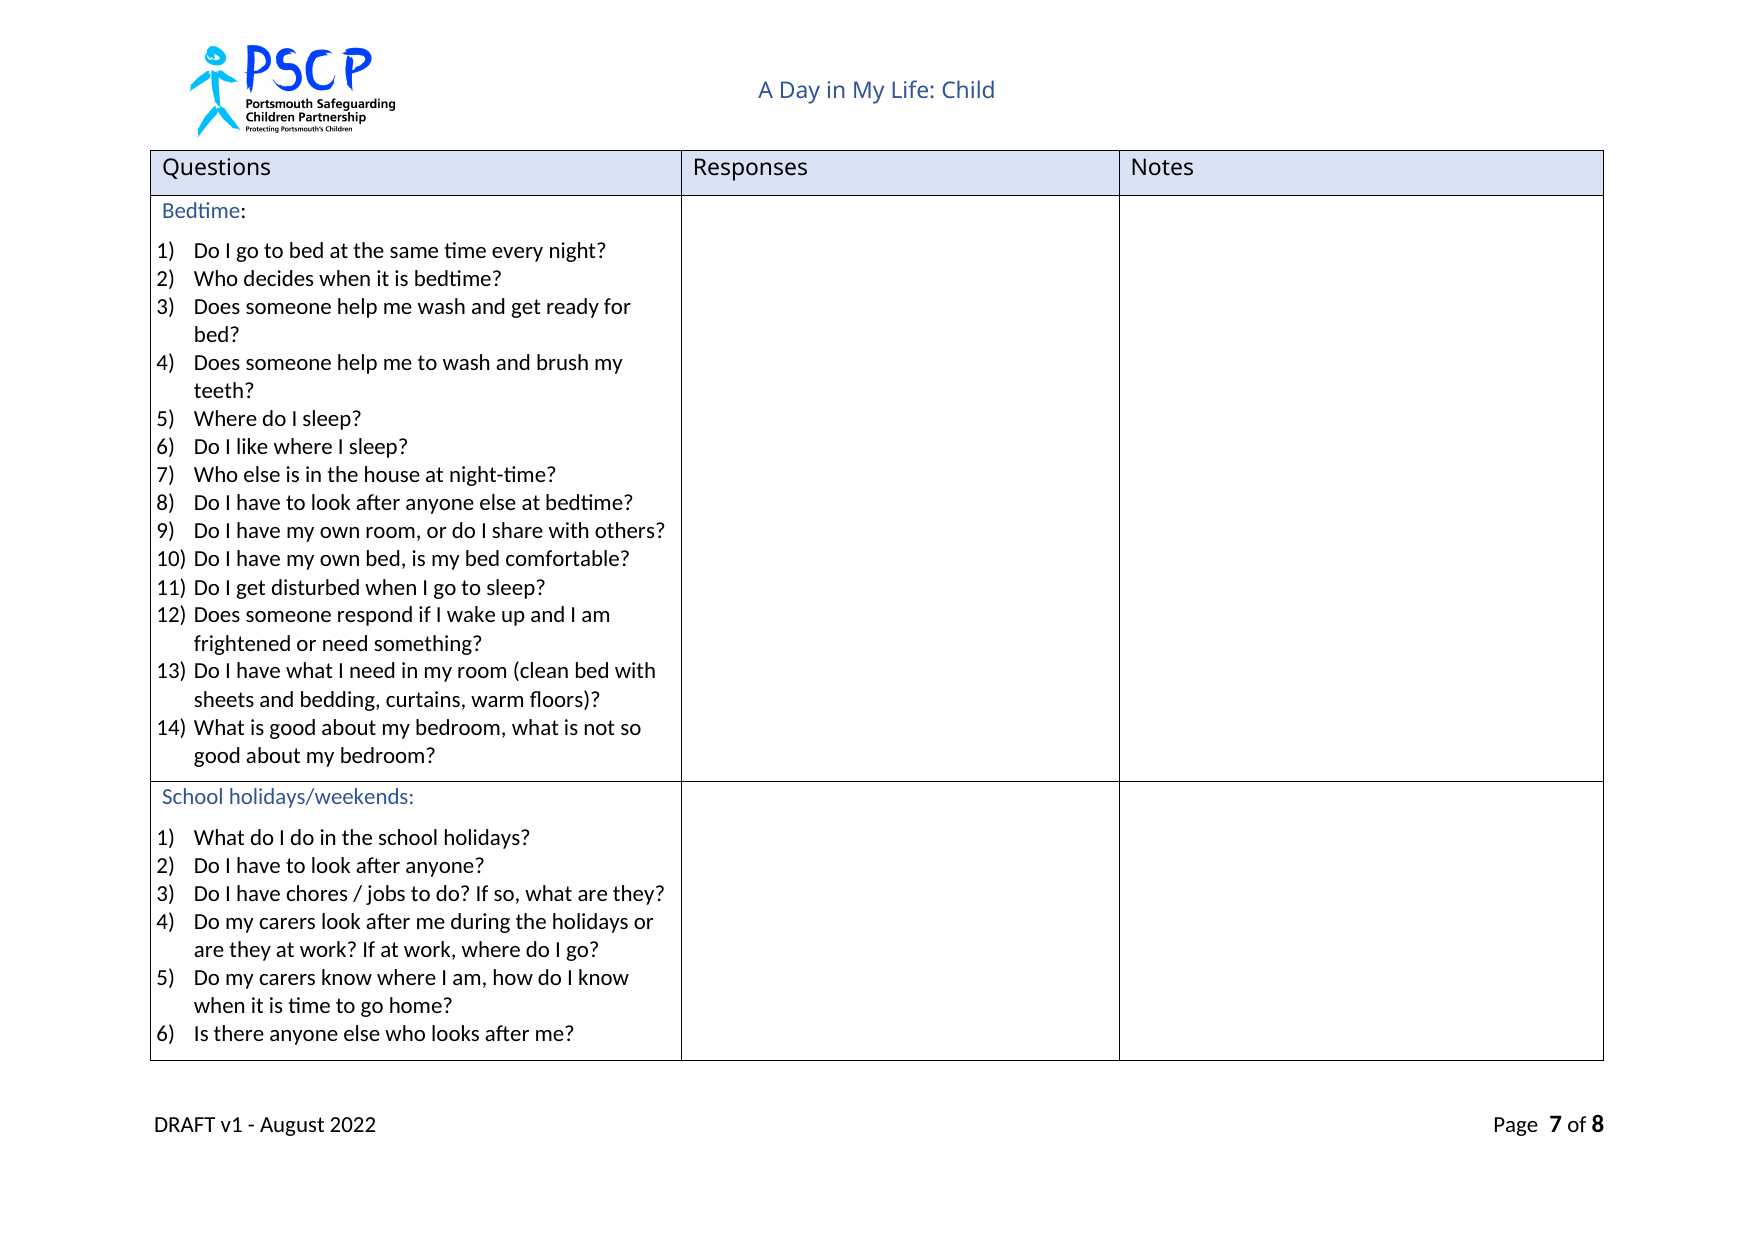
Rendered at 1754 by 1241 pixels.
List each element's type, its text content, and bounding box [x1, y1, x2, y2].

picture [187, 45, 396, 137]
table_cell [1120, 782, 1603, 1059]
table_header Responses [682, 151, 1119, 195]
table_cell School holidays/weekends: What do I do in the school holidays? Do I have to look after anyone? Do I have chores / jobs to do? If so, what are they? Do my carers look after me during the holidays or are they at work? If at work, where do I go? Do my carers know where I am, how do I know when it is time to go home? Is there anyone else who looks after me? [151, 782, 681, 1059]
table_cell Bedtime: Do I go to bed at the same time every night? Who decides when it is bedtime? Does someone help me wash and get ready for bed? Does someone help me to wash and brush my teeth? Where do I sleep? Do I like where I sleep? Who else is in the house at night-time? Do I have to look after anyone else at bedtime? Do I have my own room, or do I share with others? Do I have my own bed, is my bed comfortable? Do I get disturbed when I go to sleep? Does someone respond if I wake up and I am frightened or need something? Do I have what I need in my room (clean bed with sheets and bedding, curtains, warm floors)? What is good about my bedroom, what is not so good about my bedroom? [151, 196, 681, 781]
table_header Notes [1120, 151, 1603, 195]
table_cell [1120, 196, 1603, 781]
table_cell [682, 782, 1119, 1059]
table_header Questions [151, 151, 681, 195]
table_cell [682, 196, 1119, 781]
